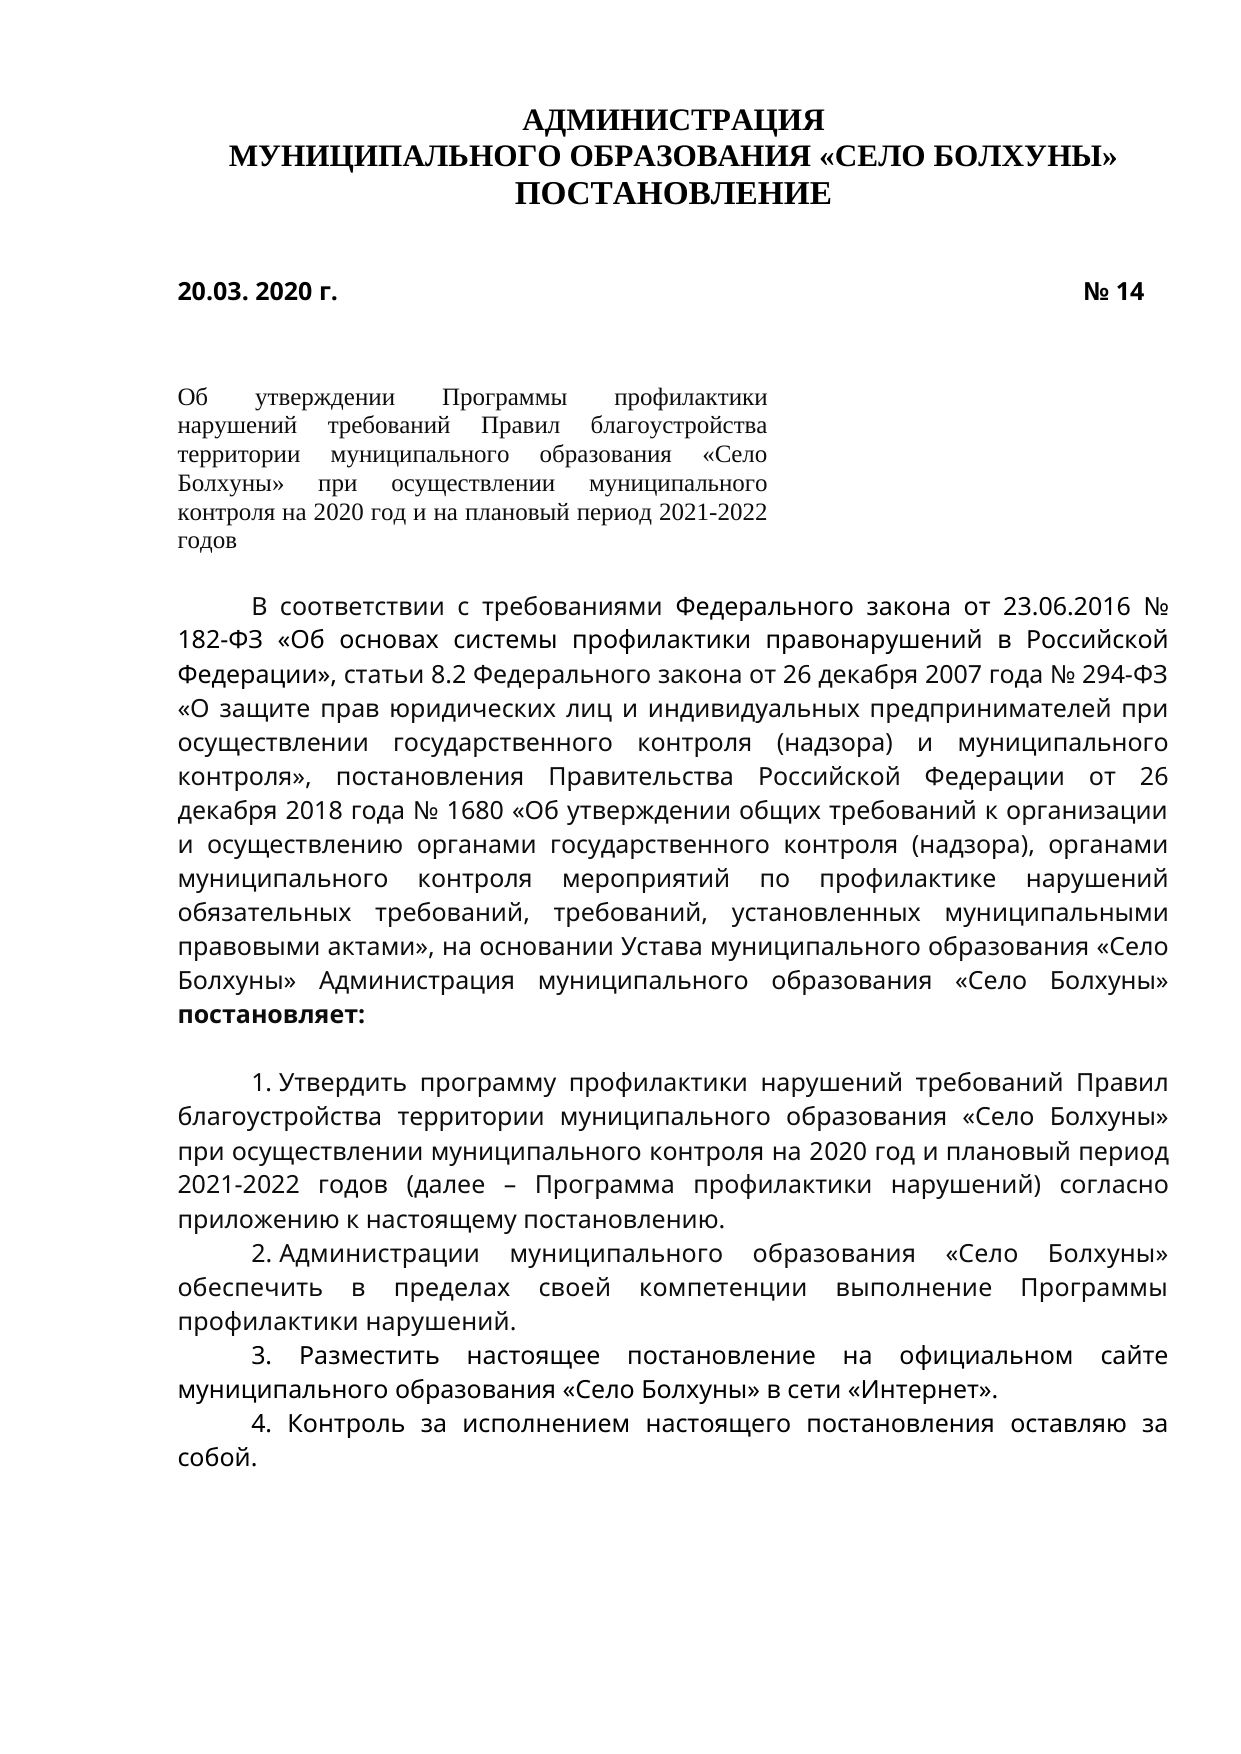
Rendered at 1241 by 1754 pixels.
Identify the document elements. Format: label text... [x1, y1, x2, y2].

list Утвердить программу профилактики нарушений требований Правил благоустройства территории муниципального образования «Село Болхуны» при осуществлении муниципального контроля на 2020 год и плановый период 2021-2022 годов (далее – Программа профилактики нарушений) согласно приложению к настоящему постановлению. [177, 1065, 1169, 1235]
text 20.03. 2020 г. № 14 [177, 274, 1169, 308]
text 4. Контроль за исполнением настоящего постановления оставляю за собой. [177, 1406, 1169, 1474]
list Администрации муниципального образования «Село Болхуны» обеспечить в пределах своей компетенции выполнение Программы профилактики нарушений. [177, 1235, 1169, 1337]
text Об утверждении Программы профилактики нарушений требований Правил благоустройства территории муниципального образования «Село Болхуны» при осуществлении муниципального контроля на 2020 год и на плановый период 2021-2022 годов [177, 382, 768, 554]
text ПОСТАНОВЛЕНИЕ [177, 173, 1169, 211]
text АДМИНИСТРАЦИЯ [177, 101, 1169, 137]
text МУНИЦИПАЛЬНОГО ОБРАЗОВАНИЯ «СЕЛО БОЛХУНЫ» [177, 137, 1169, 173]
text 3. Разместить настоящее постановление на официальном сайте муниципального образования «Село Болхуны» в сети «Интернет». [177, 1337, 1169, 1406]
text В соответствии с требованиями Федерального закона от 23.06.2016 № 182-ФЗ «Об основах системы профилактики правонарушений в Российской Федерации», статьи 8.2 Федерального закона от 26 декабря 2007 года № 294-ФЗ «О защите прав юридических лиц и индивидуальных предпринимателей при осуществлении государственного контроля (надзора) и муниципального контроля», постановления Правительства Российской Федерации от 26 декабря 2018 года № 1680 «Об утверждении общих требований к организации и осуществлению органами государственного контроля (надзора), органами муниципального контроля мероприятий по профилактике нарушений обязательных требований, требований, установленных муниципальными правовыми актами», на основании Устава муниципального образования «Село Болхуны» Администрация муниципального образования «Село Болхуны» постановляет: [177, 588, 1169, 1031]
